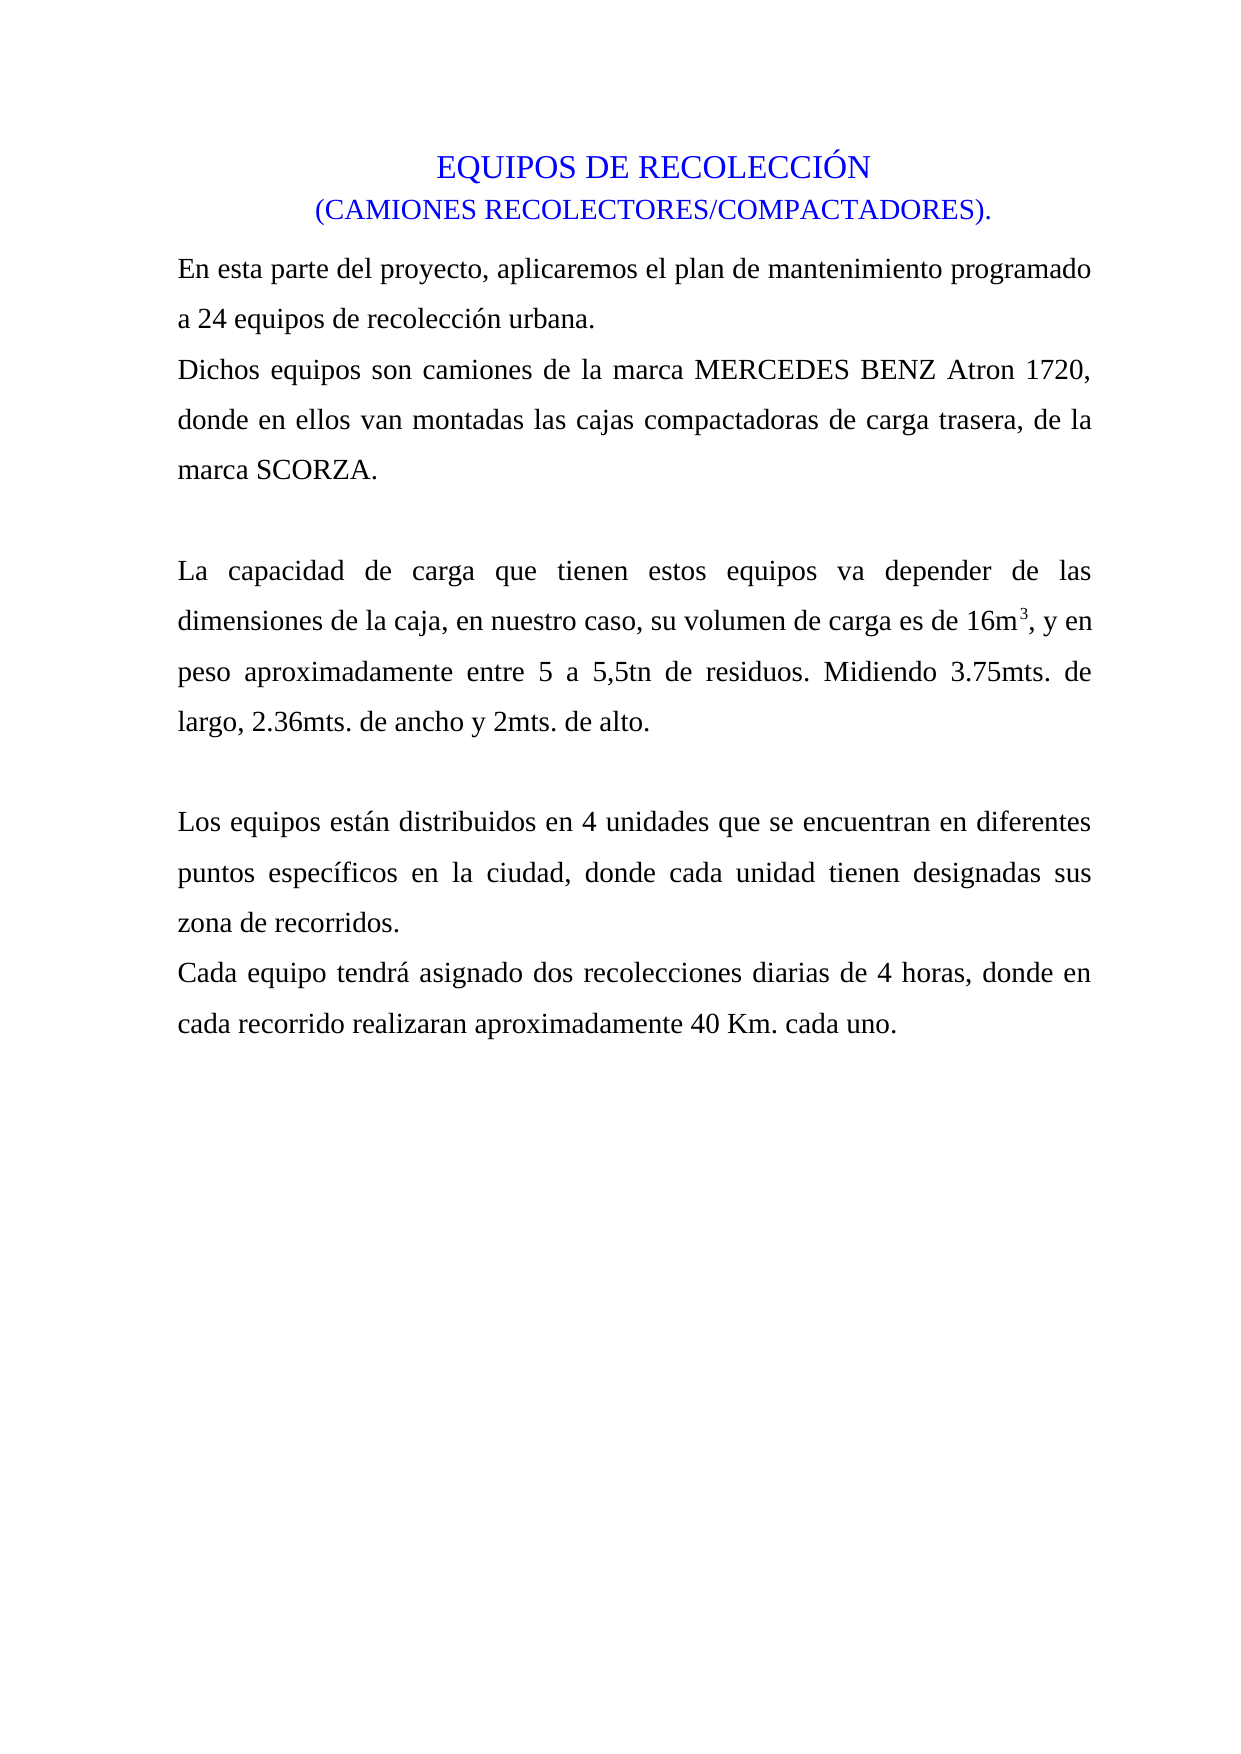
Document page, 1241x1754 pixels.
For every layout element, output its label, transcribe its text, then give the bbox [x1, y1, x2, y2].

text La capacidad de carga que tienen estos equipos va depender de las dimensiones de la caja, en nuestro caso, su volumen de carga es de 16m3, y en peso aproximadamente entre 5 a 5,5tn de residuos. Midiendo 3.75mts. de largo, 2.36mts. de ancho y 2mts. de alto. [177, 553, 1092, 737]
text Cada equipo tendrá asignado dos recolecciones diarias de 4 horas, donde en cada recorrido realizaran aproximadamente 40 Km. cada uno. [177, 956, 1092, 1039]
text Dichos equipos son camiones de la marca MERCEDES BENZ Atron 1720, donde en ellos van montadas las cajas compactadoras de carga trasera, de la marca SCORZA. [177, 352, 1092, 486]
list (CAMIONES RECOLECTORES/COMPACTADORES). [215, 192, 1092, 225]
list EQUIPOS DE RECOLECCIÓN [215, 148, 1092, 186]
text Los equipos están distribuidos en 4 unidades que se encuentran en diferentes puntos específicos en la ciudad, donde cada unidad tienen designadas sus zona de recorridos. [177, 804, 1092, 939]
text En esta parte del proyecto, aplicaremos el plan de mantenimiento programado a 24 equipos de recolección urbana. [177, 251, 1092, 335]
